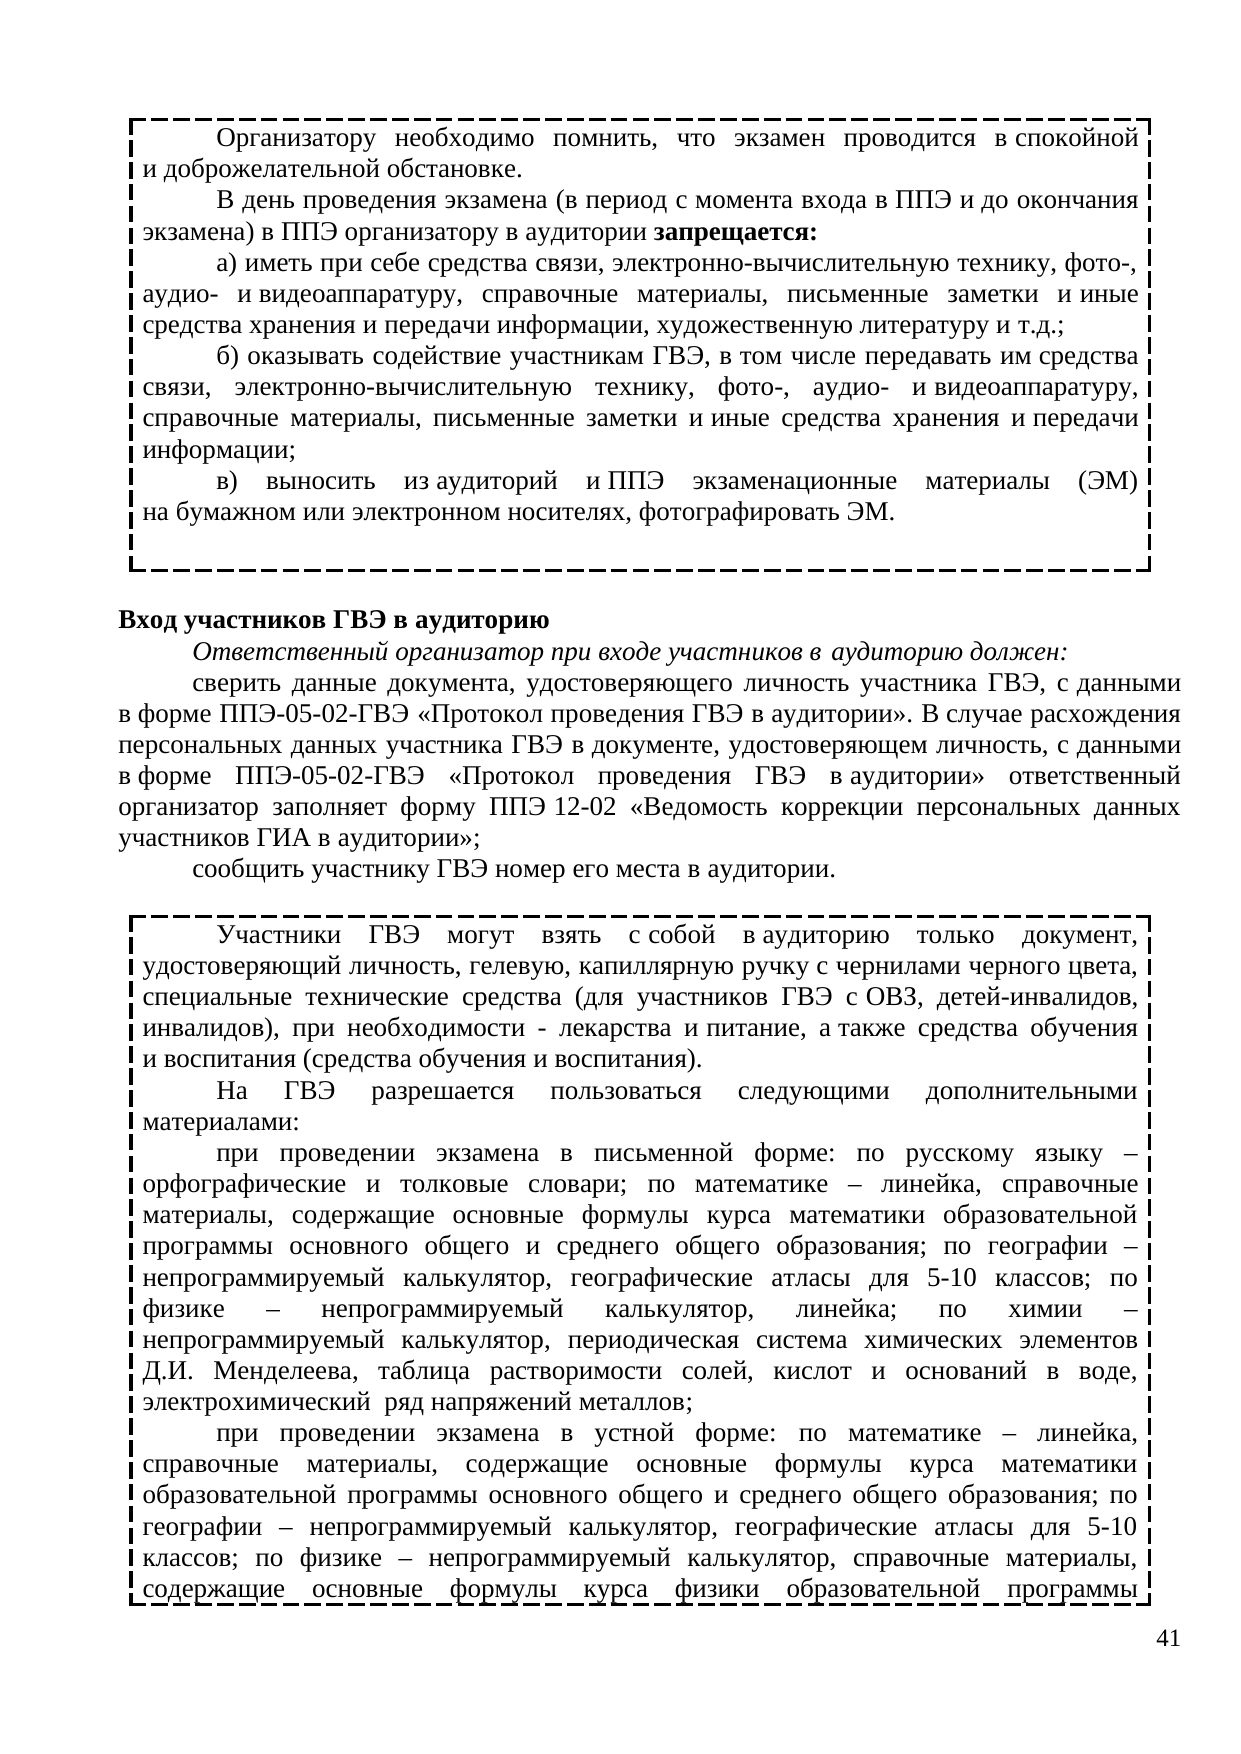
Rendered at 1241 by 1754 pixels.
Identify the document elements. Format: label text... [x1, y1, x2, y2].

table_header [131, 915, 1150, 1603]
text сверить данные документа, удостоверяющего личность участника ГВЭ, с данными в форме ППЭ-05-02-ГВЭ «Протокол проведения ГВЭ в аудитории». В случае расхождения персональных данных участника ГВЭ в документе, удостоверяющем личность, с данными в форме ППЭ-05-02-ГВЭ «Протокол проведения ГВЭ в аудитории» ответственный организатор заполняет форму ППЭ 12-02 «Ведомость коррекции персональных данных участников ГИА в аудитории»; [118, 666, 1181, 853]
text сообщить участнику ГВЭ номер его места в аудитории. [118, 853, 1181, 884]
text Вход участников ГВЭ в аудиторию [118, 603, 1181, 634]
text Ответственный организатор при входе участников в аудиторию должен: [118, 634, 1181, 666]
table_header Организатору необходимо помнить, что экзамен проводится в спокойной и доброжелательной обстановке. В день проведения экзамена (в период с момента входа в ППЭ и до окончания экзамена) в ППЭ организатору в аудитории запрещается: а) иметь при себе средства связи, электронно-вычислительную технику, фото-, аудио- и видеоаппаратуру, справочные материалы, письменные заметки и иные средства хранения и передачи информации, художественную литературу и т.д.; б) оказывать содействие участникам ГВЭ, в том числе передавать им средства связи, электронно-вычислительную технику, фото-, аудио- и видеоаппаратуру, справочные материалы, письменные заметки и иные средства хранения и передачи информации; в) выносить из аудиторий и ППЭ экзаменационные материалы (ЭМ) на бумажном или электронном носителях, фотографировать ЭМ. [131, 118, 1150, 569]
